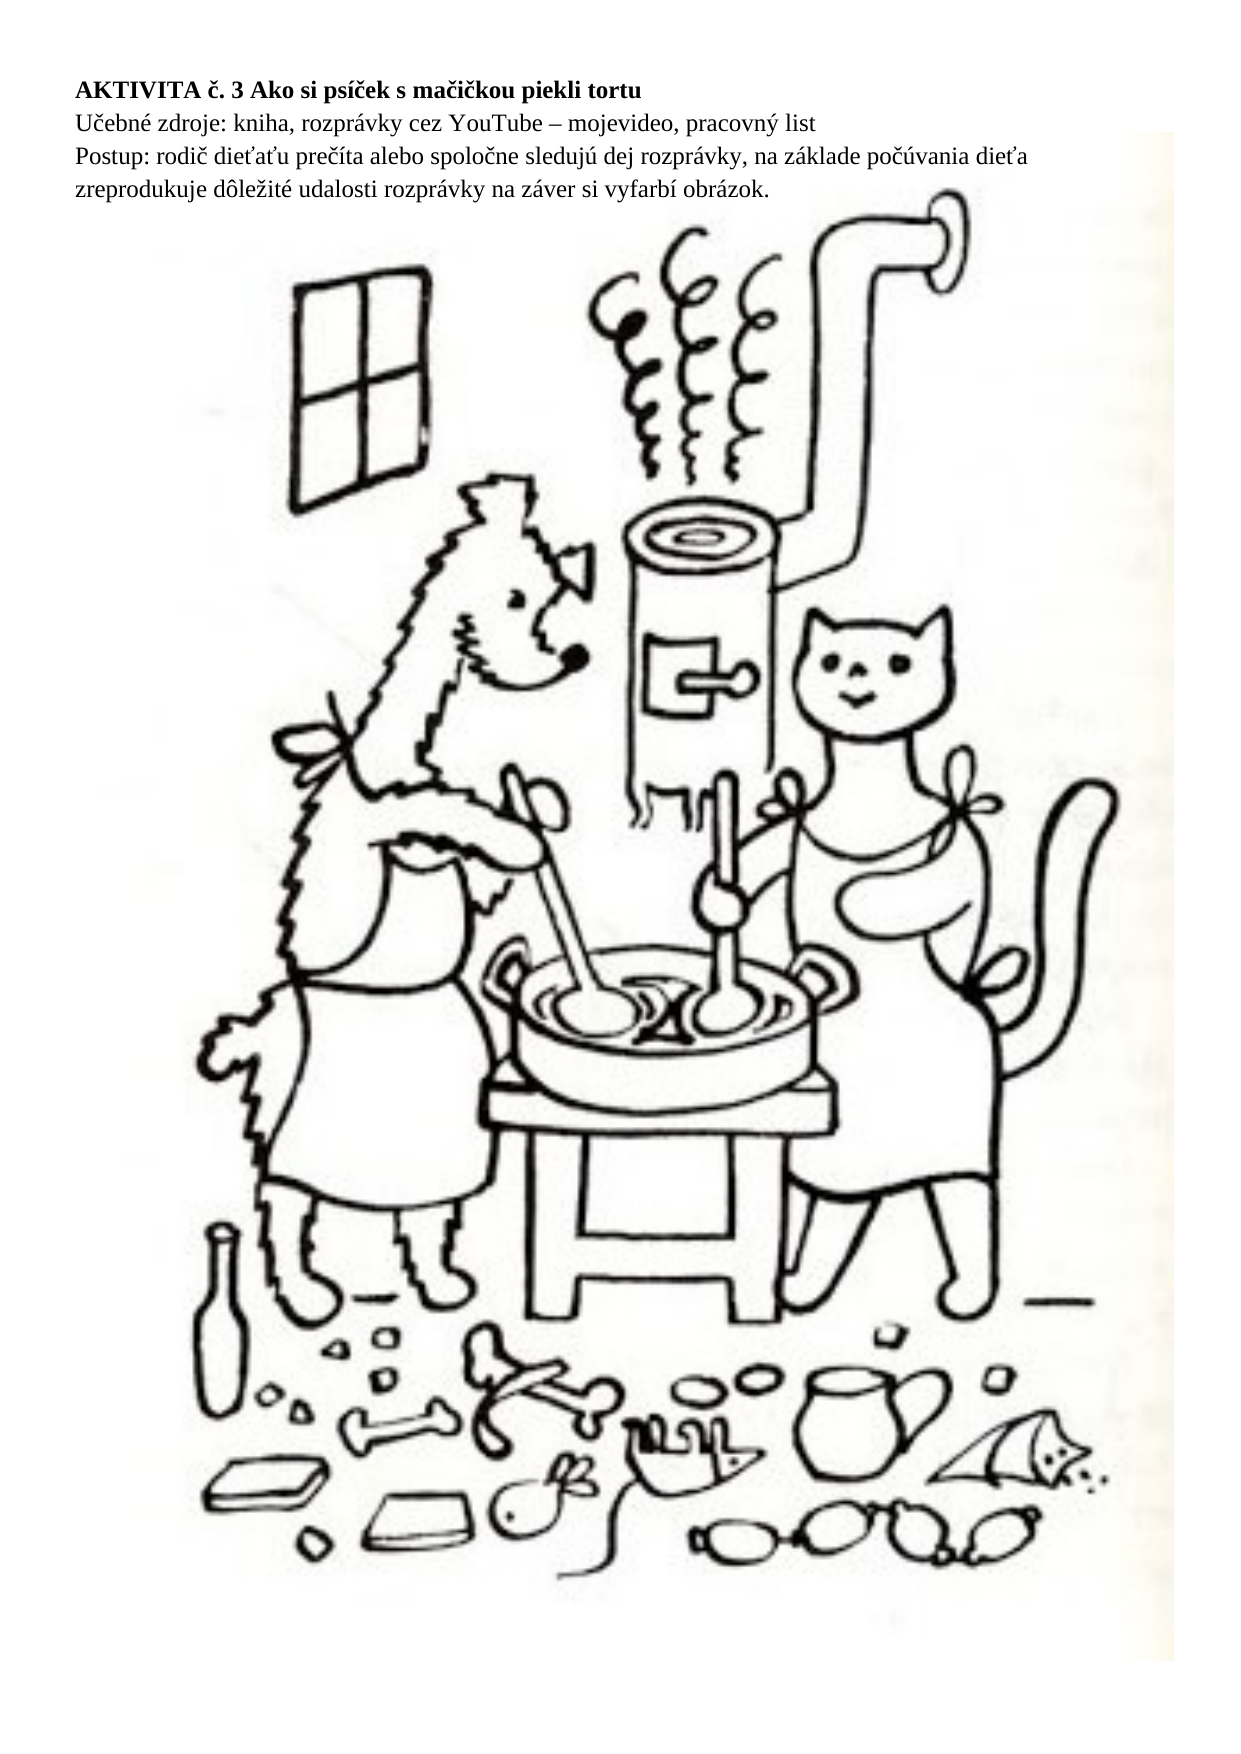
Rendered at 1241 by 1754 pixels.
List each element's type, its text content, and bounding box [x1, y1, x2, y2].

text Postup: rodič dieťaťu prečíta alebo spoločne sledujú dej rozprávky, na základe počúvania dieťa zreprodukuje dôležité udalosti rozprávky na záver si vyfarbí obrázok. [75, 141, 1165, 203]
text AKTIVITA č. 3 Ako si psíček s mačičkou piekli tortu [75, 75, 1165, 104]
text Učebné zdroje: kniha, rozprávky cez YouTube – mojevideo, pracovný list [75, 108, 1165, 137]
picture [70, 132, 1175, 1661]
